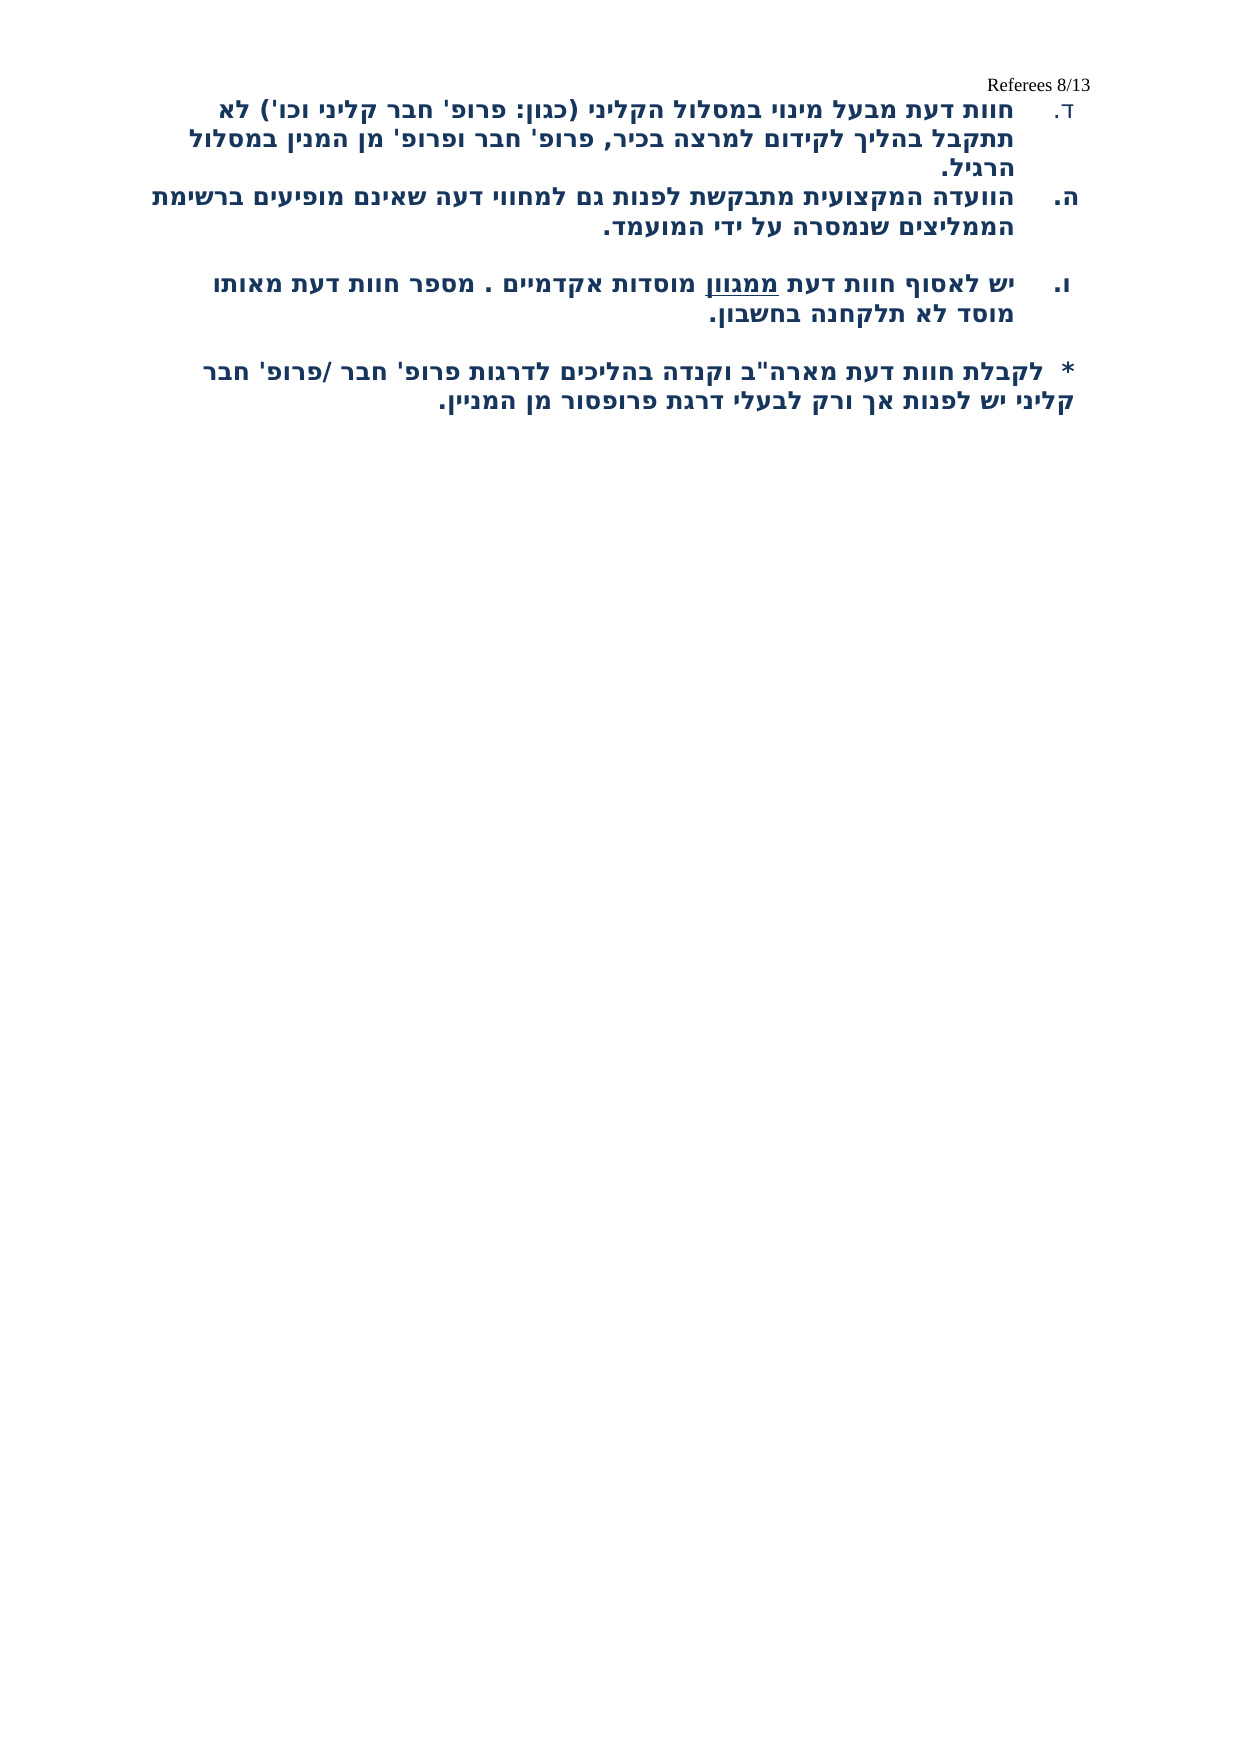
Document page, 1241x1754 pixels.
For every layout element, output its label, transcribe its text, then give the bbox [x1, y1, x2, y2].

list יש לאסוף חוות דעת ממגוון מוסדות אקדמיים . מספר חוות דעת מאותו מוסד לא תלקחנה בחשבון. [150, 270, 1053, 328]
list הוועדה המקצועית מתבקשת לפנות גם למחווי דעה שאינם מופיעים ברשימת הממליצים שנמסרה על ידי המועמד. [150, 183, 1053, 241]
list חוות דעת מבעל מינוי במסלול הקליני (כגון: פרופ' חבר קליני וכו') לא תתקבל בהליך לקידום למרצה בכיר, פרופ' חבר ופרופ' מן המנין במסלול הרגיל. [150, 95, 1053, 183]
text * לקבלת חוות דעת מארה"ב וקנדה בהליכים לדרגות פרופ' חבר /פרופ' חבר קליני יש לפנות אך ורק לבעלי דרגת פרופסור מן המניין. [150, 357, 1075, 415]
